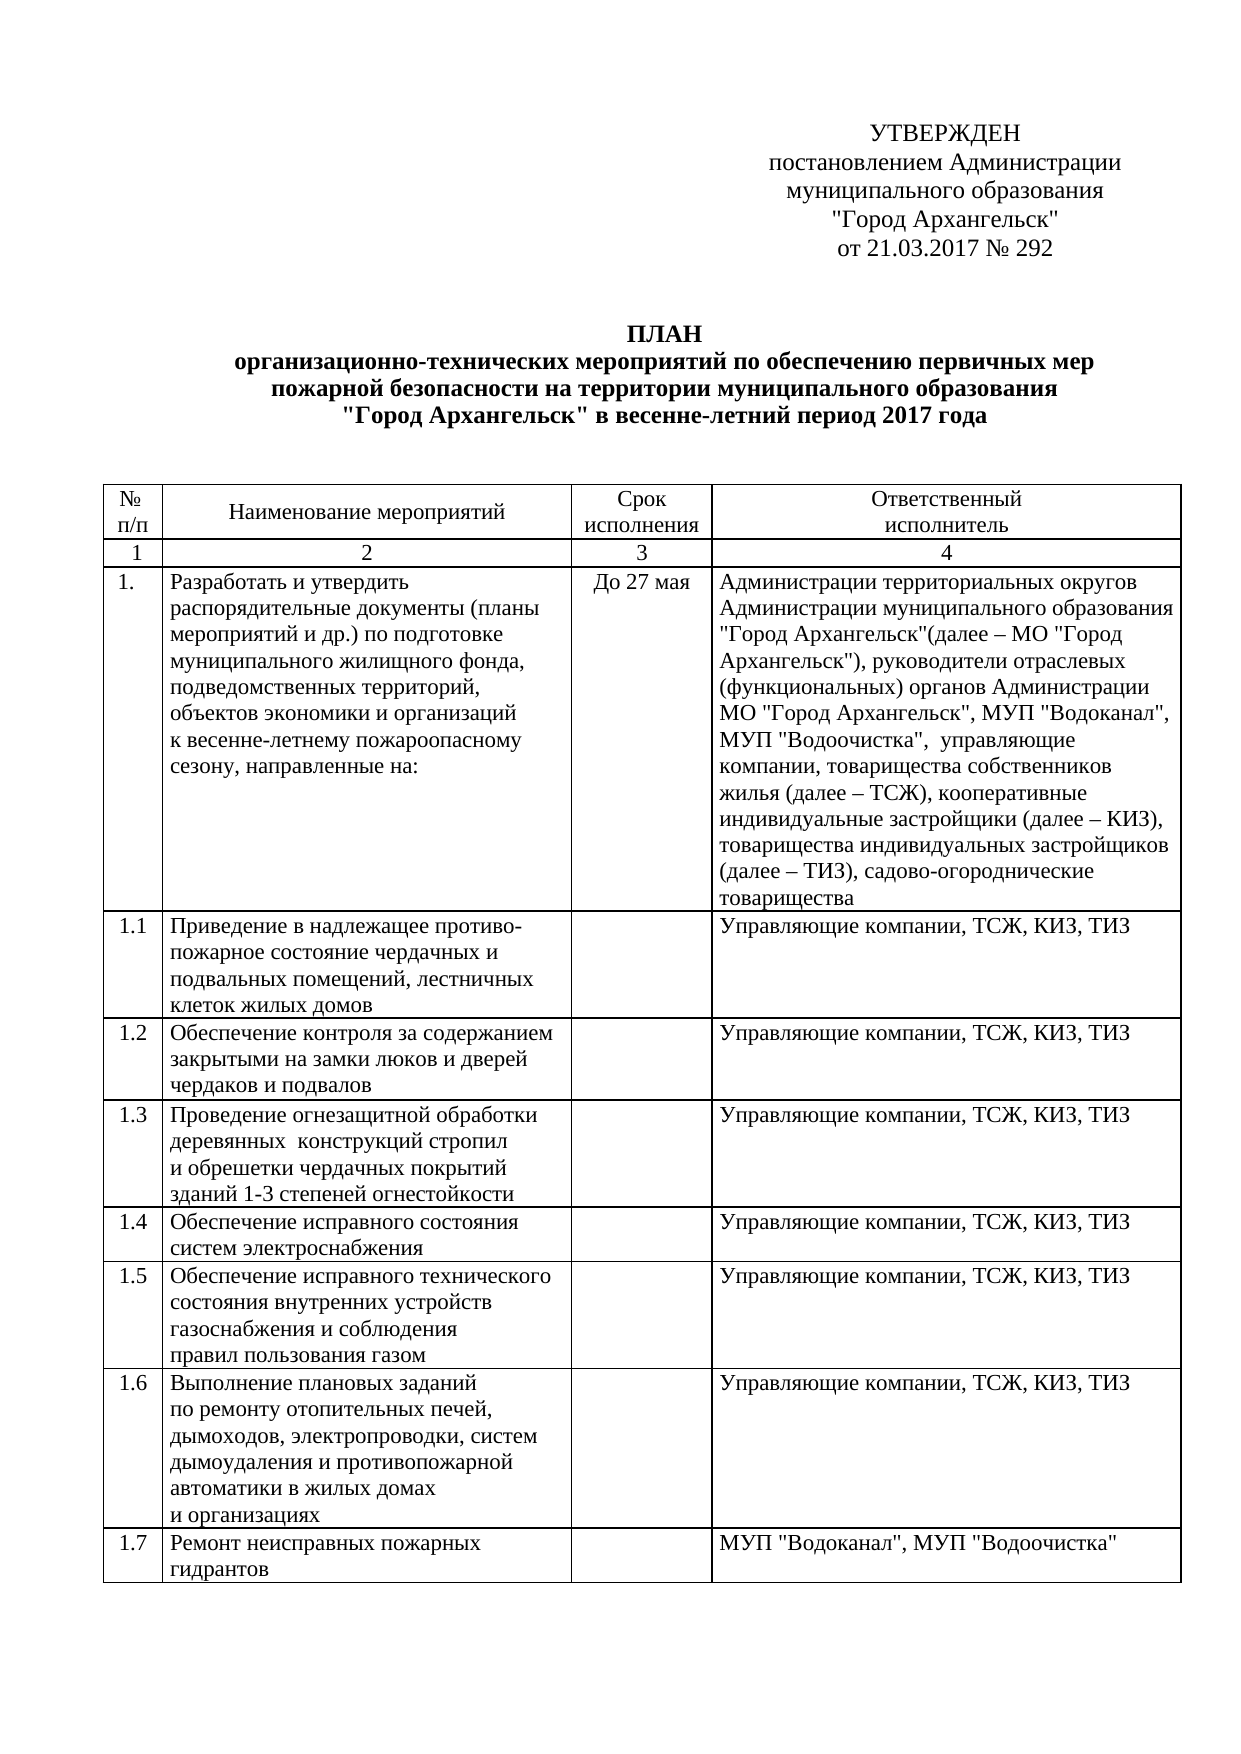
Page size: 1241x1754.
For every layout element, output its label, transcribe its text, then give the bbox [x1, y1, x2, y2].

table_cell 4 [713, 540, 1180, 566]
table_cell [572, 1262, 711, 1367]
table_cell Управляющие компании, ТСЖ, КИЗ, ТИЗ [713, 1019, 1180, 1099]
table_cell Проведение огнезащитной обработки деревянных конструкций стропил и обрешетки чердачных покрытий зданий 1-3 степеней огнестойкости [163, 1101, 571, 1206]
table_cell 2 [163, 540, 571, 566]
title ПЛАН [177, 319, 1152, 348]
table_header Срок исполнения [572, 485, 711, 538]
table_cell 3 [572, 540, 711, 566]
table_cell Администрации территориальных округов Администрации муниципального образования "Город Архангельск"(далее – МО "Город Архангельск"), руководители отраслевых (функциональных) органов Администрации МО "Город Архангельск", МУП "Водоканал", МУП "Водоочистка", управляющие компании, товарищества собственников жилья (далее – ТСЖ), кооперативные индивидуальные застройщики (далее – КИЗ), товарищества индивидуальных застройщиков (далее – ТИЗ), садово-огороднические товарищества [713, 568, 1180, 910]
title пожарной безопасности на территории муниципального образования [177, 375, 1152, 402]
table_header Наименование мероприятий [163, 485, 571, 538]
table_cell 1.3 [104, 1101, 162, 1206]
table_cell Приведение в надлежащее противо-пожарное состояние чердачных и подвальных помещений, лестничных клеток жилых домов [163, 912, 571, 1017]
table_cell Управляющие компании, ТСЖ, КИЗ, ТИЗ [713, 1208, 1180, 1261]
table_cell 1.1 [104, 912, 162, 1017]
table_cell 1 [104, 540, 162, 566]
table_cell МУП "Водоканал", МУП "Водоочистка" [713, 1529, 1180, 1581]
text от 21.03.2017 № 292 [738, 233, 1152, 262]
table_cell Обеспечение исправного состояния систем электроснабжения [163, 1208, 571, 1261]
table_cell 1.7 [104, 1529, 162, 1581]
table_cell [104, 568, 162, 910]
table_cell Управляющие компании, ТСЖ, КИЗ, ТИЗ [713, 912, 1180, 1017]
title "Город Архангельск" в весенне-летний период 2017 года [177, 402, 1152, 429]
table_cell Управляющие компании, ТСЖ, КИЗ, ТИЗ [713, 1369, 1180, 1527]
table_cell [572, 1101, 711, 1206]
table_cell Обеспечение контроля за содержанием закрытыми на замки люков и дверей чердаков и подвалов [163, 1019, 571, 1099]
table_cell Обеспечение исправного технического состояния внутренних устройств газоснабжения и соблюдения правил пользования газом [163, 1262, 571, 1367]
table_cell До 27 мая [572, 568, 711, 910]
table_cell Разработать и утвердить распорядительные документы (планы мероприятий и др.) по подготовке муниципального жилищного фонда, подведомственных территорий, объектов экономики и организаций к весенне-летнему пожароопасному сезону, направленные на: [163, 568, 571, 910]
table_cell [572, 912, 711, 1017]
table_header Ответственный исполнитель [713, 485, 1180, 538]
subtitle УТВЕРЖДЕН [738, 118, 1152, 147]
text постановлением Администрации [738, 147, 1152, 176]
table_cell [572, 1019, 711, 1099]
table_cell [572, 1208, 711, 1261]
table_cell [572, 1529, 711, 1581]
title организационно-технических мероприятий по обеспечению первичных мер [177, 348, 1152, 375]
table_cell 1.2 [104, 1019, 162, 1099]
table_cell 1.6 [104, 1369, 162, 1527]
text "Город Архангельск" [738, 204, 1152, 233]
table_cell Выполнение плановых заданий по ремонту отопительных печей, дымоходов, электропроводки, систем дымоудаления и противопожарной автоматики в жилых домах и организациях [163, 1369, 571, 1527]
table_cell Управляющие компании, ТСЖ, КИЗ, ТИЗ [713, 1262, 1180, 1367]
table_cell [572, 1369, 711, 1527]
table_cell Управляющие компании, ТСЖ, КИЗ, ТИЗ [713, 1101, 1180, 1206]
table_cell Ремонт неисправных пожарных гидрантов [163, 1529, 571, 1581]
table_cell 1.4 [104, 1208, 162, 1261]
table_header № п/п [104, 485, 162, 538]
table_cell 1.5 [104, 1262, 162, 1367]
text муниципального образования [738, 176, 1152, 204]
